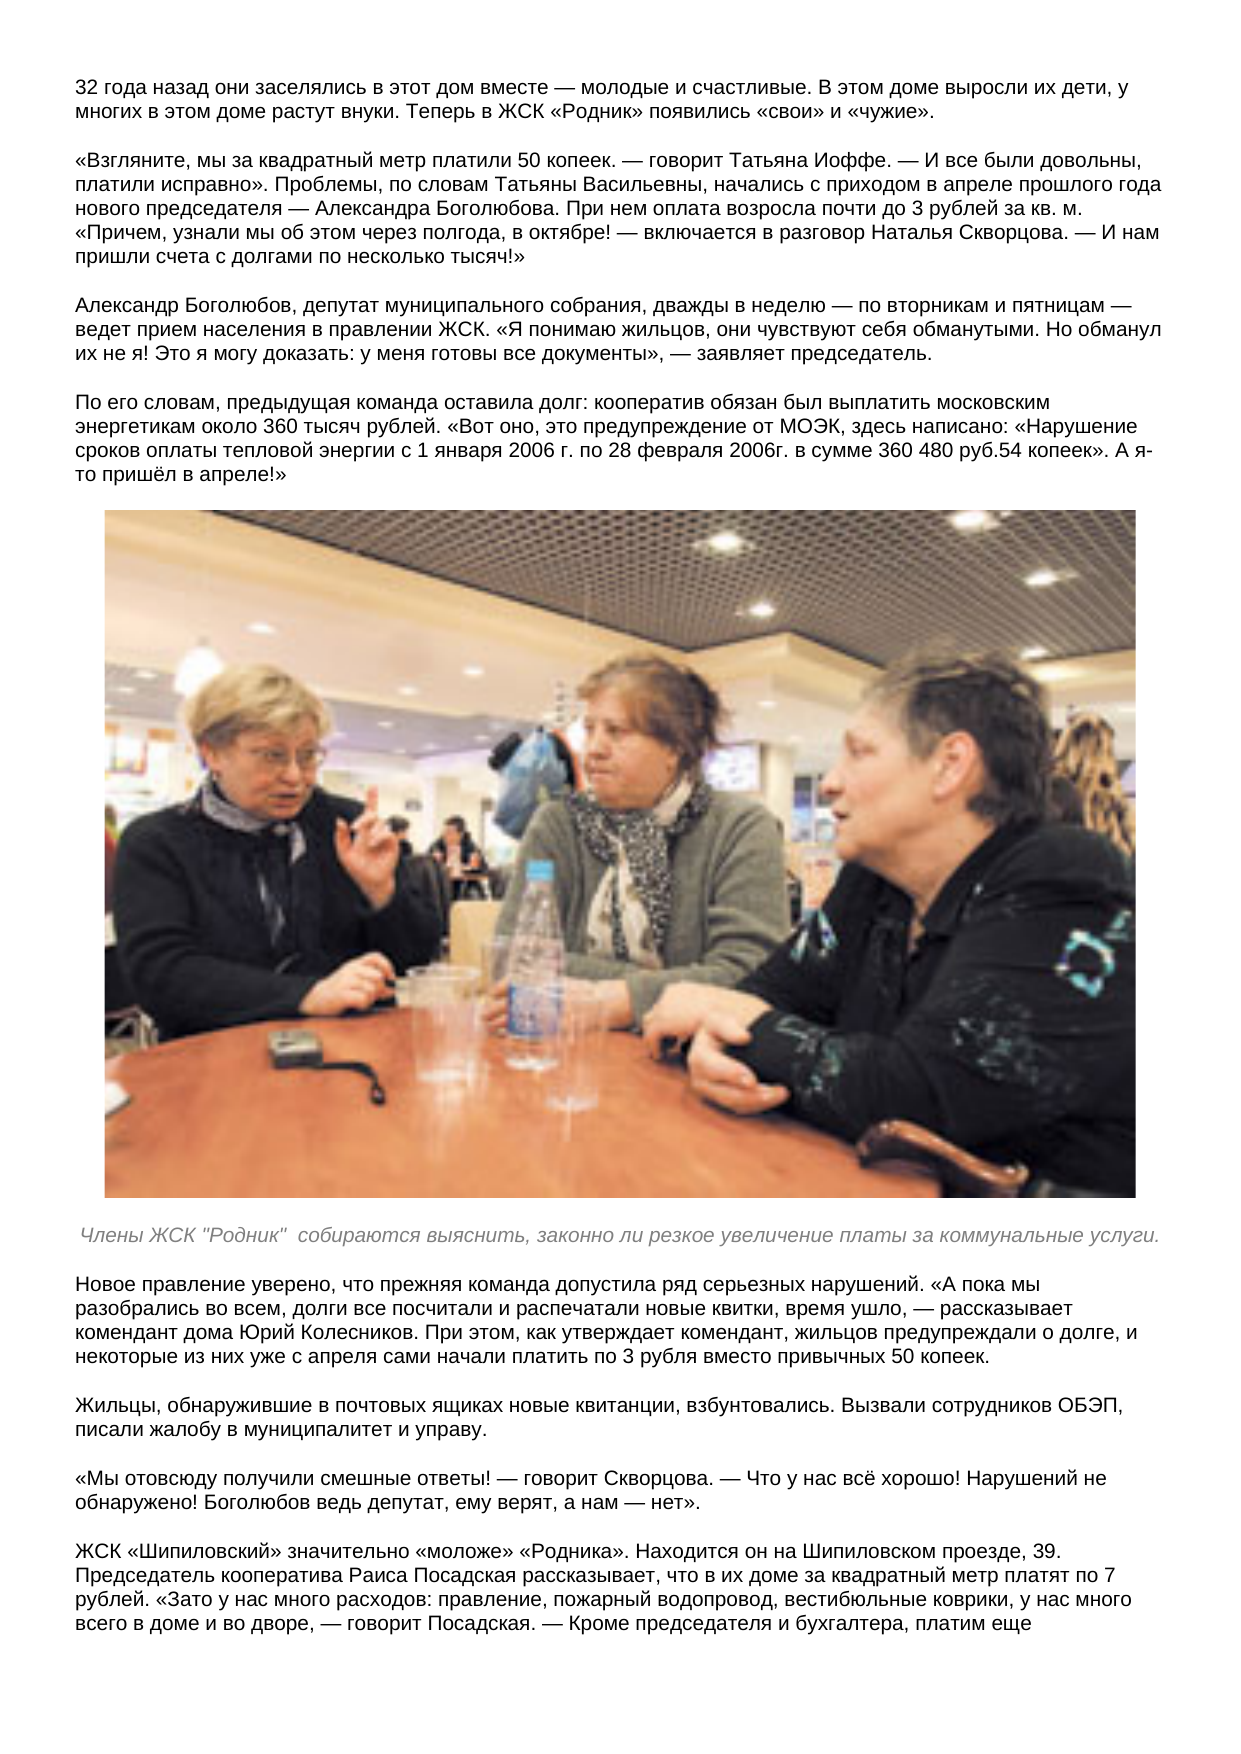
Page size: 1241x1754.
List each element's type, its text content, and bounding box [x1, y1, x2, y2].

text Новое правление уверено, что прежняя команда допустила ряд серьезных нарушений. «А пока мы разобрались во всем, долги все посчитали и распечатали новые квитки, время ушло, — рассказывает комендант дома Юрий Колесников. При этом, как утверждает комендант, жильцов предупреждали о долге, и некоторые из них уже с апреля сами начали платить по 3 рубля вместо привычных 50 копеек. [75, 1272, 1165, 1368]
text «Мы отовсюду получили смешные ответы! — говорит Скворцова. — Что у нас всё хорошо! Нарушений не обнаружено! Боголюбов ведь депутат, ему верят, а нам — нет». [75, 1466, 1165, 1513]
text 32 года назад они заселялись в этот дом вместе — молодые и счастливые. В этом доме выросли их дети, у многих в этом доме растут внуки. Теперь в ЖСК «Родник» появились «свои» и «чужие». [75, 75, 1165, 123]
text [75, 1538, 1165, 1634]
picture [104, 510, 1136, 1198]
text По его словам, предыдущая команда оставила долг: кооператив обязан был выплатить московским энергетикам около 360 тысяч рублей. «Вот оно, это предупреждение от МОЭК, здесь написано: «Нарушение сроков оплаты тепловой энергии с 1 января 2006 г. по 28 февраля 2006г. в сумме 360 480 руб.54 копеек». А я-то пришёл в апреле!» [75, 389, 1165, 485]
text «Взгляните, мы за квадратный метр платили 50 копеек. — говорит Татьяна Иоффе. — И все были довольны, платили исправно». Проблемы, по словам Татьяны Васильевны, начались с приходом в апреле прошлого года нового председателя — Александра Боголюбова. При нем оплата возросла почти до 3 рублей за кв. м. «Причем, узнали мы об этом через полгода, в октябре! — включается в разговор Наталья Скворцова. — И нам пришли счета с долгами по несколько тысяч!» [75, 148, 1165, 268]
text Жильцы, обнаружившие в почтовых ящиках новые квитанции, взбунтовались. Вызвали сотрудников ОБЭП, писали жалобу в муниципалитет и управу. [75, 1393, 1165, 1441]
text Члены ЖСК "Родник" собираются выяснить, законно ли резкое увеличение платы за коммунальные услуги. [75, 1223, 1165, 1247]
text Александр Боголюбов, депутат муниципального собрания, дважды в неделю — по вторникам и пятницам — ведет прием населения в правлении ЖСК. «Я понимаю жильцов, они чувствуют себя обманутыми. Но обманул их не я! Это я могу доказать: у меня готовы все документы», — заявляет председатель. [75, 293, 1165, 364]
